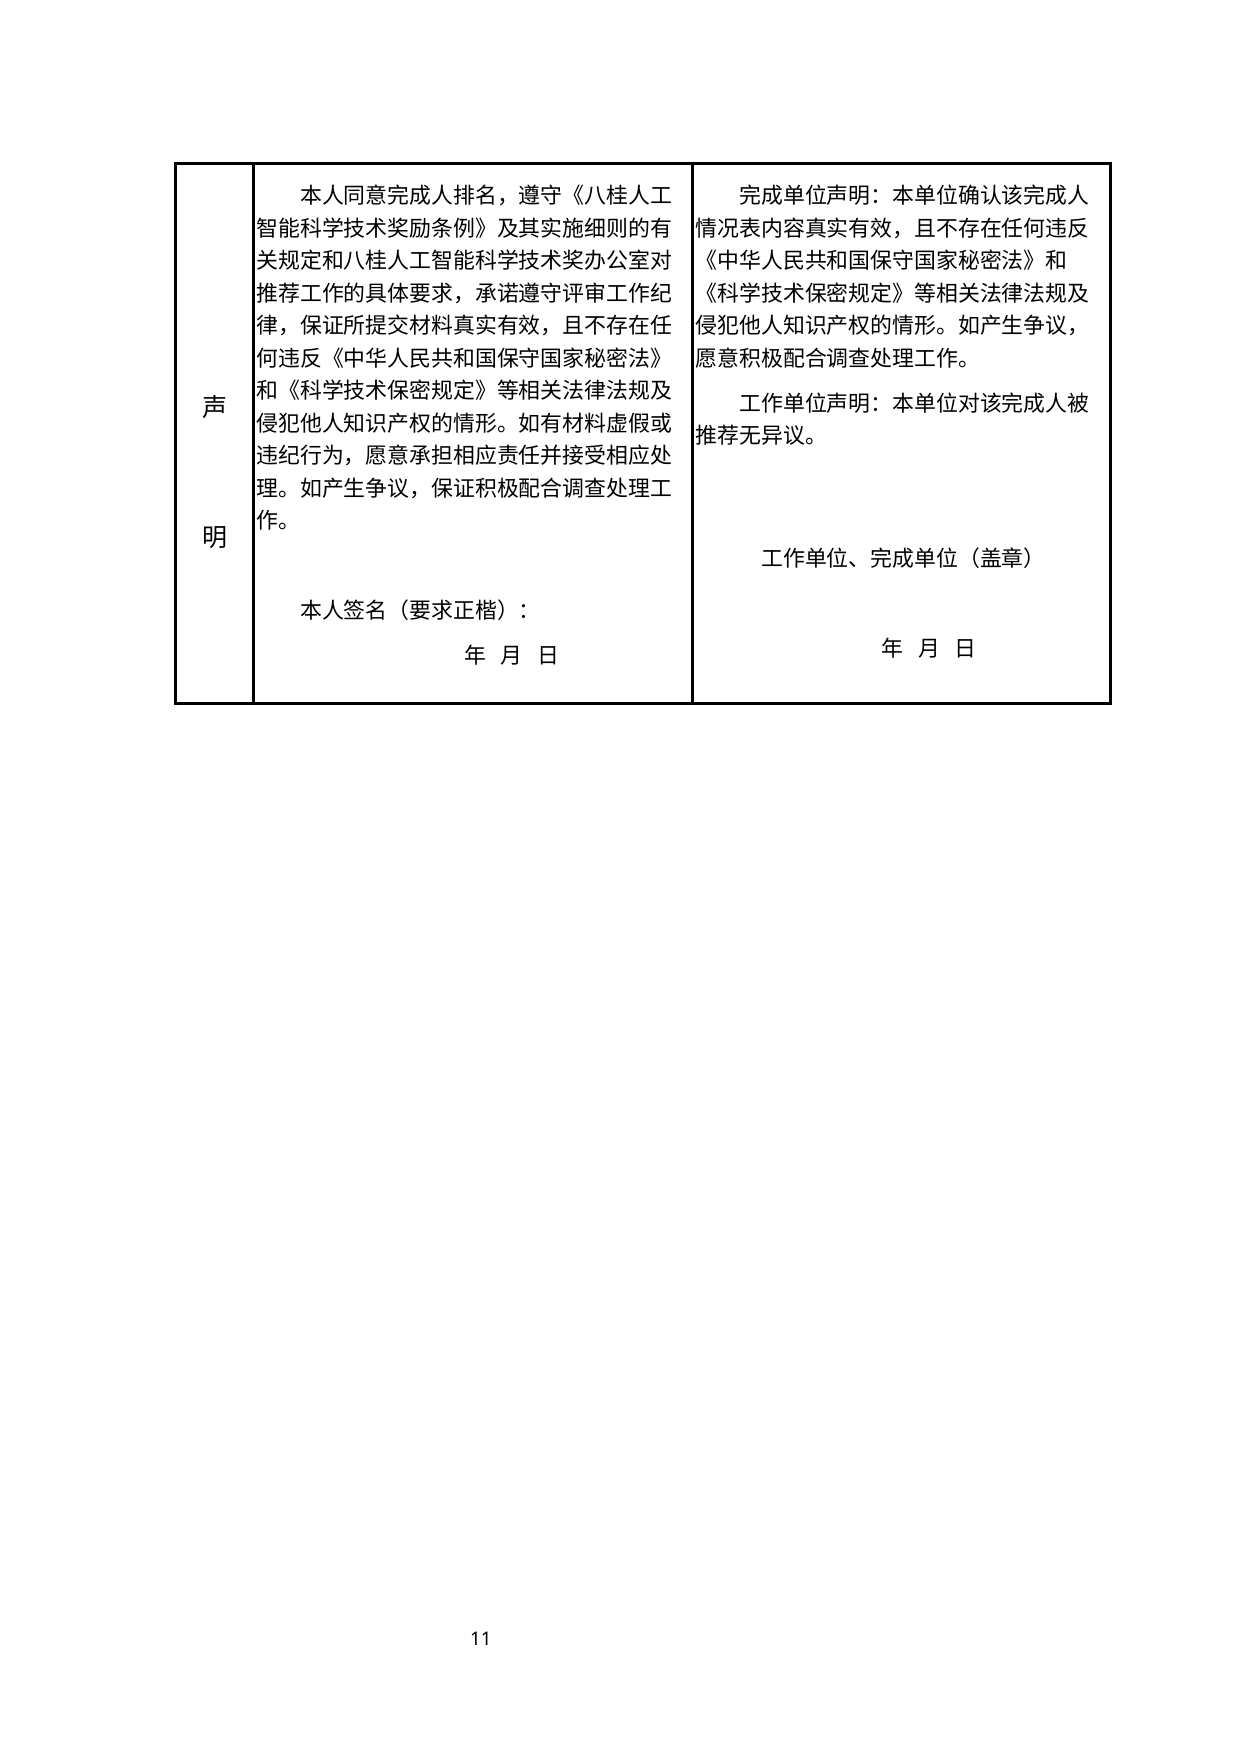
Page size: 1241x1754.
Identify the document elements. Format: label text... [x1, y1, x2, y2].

table_cell 声 明 [177, 165, 252, 702]
table_cell 本人同意完成人排名，遵守《八桂人工智能科学技术奖励条例》及其实施细则的有关规定和八桂人工智能科学技术奖办公室对推荐工作的具体要求，承诺遵守评审工作纪律，保证所提交材料真实有效，且不存在任何违反《中华人民共和国保守国家秘密法》和《科学技术保密规定》等相关法律法规及侵犯他人知识产权的情形。如有材料虚假或违纪行为，愿意承担相应责任并接受相应处理。如产生争议，保证积极配合调查处理工作。 本人签名（要求正楷）： 年 月 日 [255, 165, 691, 702]
table_cell 完成单位声明：本单位确认该完成人情况表内容真实有效，且不存在任何违反《中华人民共和国保守国家秘密法》和《科学技术保密规定》等相关法律法规及侵犯他人知识产权的情形。如产生争议，愿意积极配合调查处理工作。 工作单位声明：本单位对该完成人被推荐无异议。 工作单位、完成单位（盖章） 年 月 日 [694, 165, 1109, 702]
